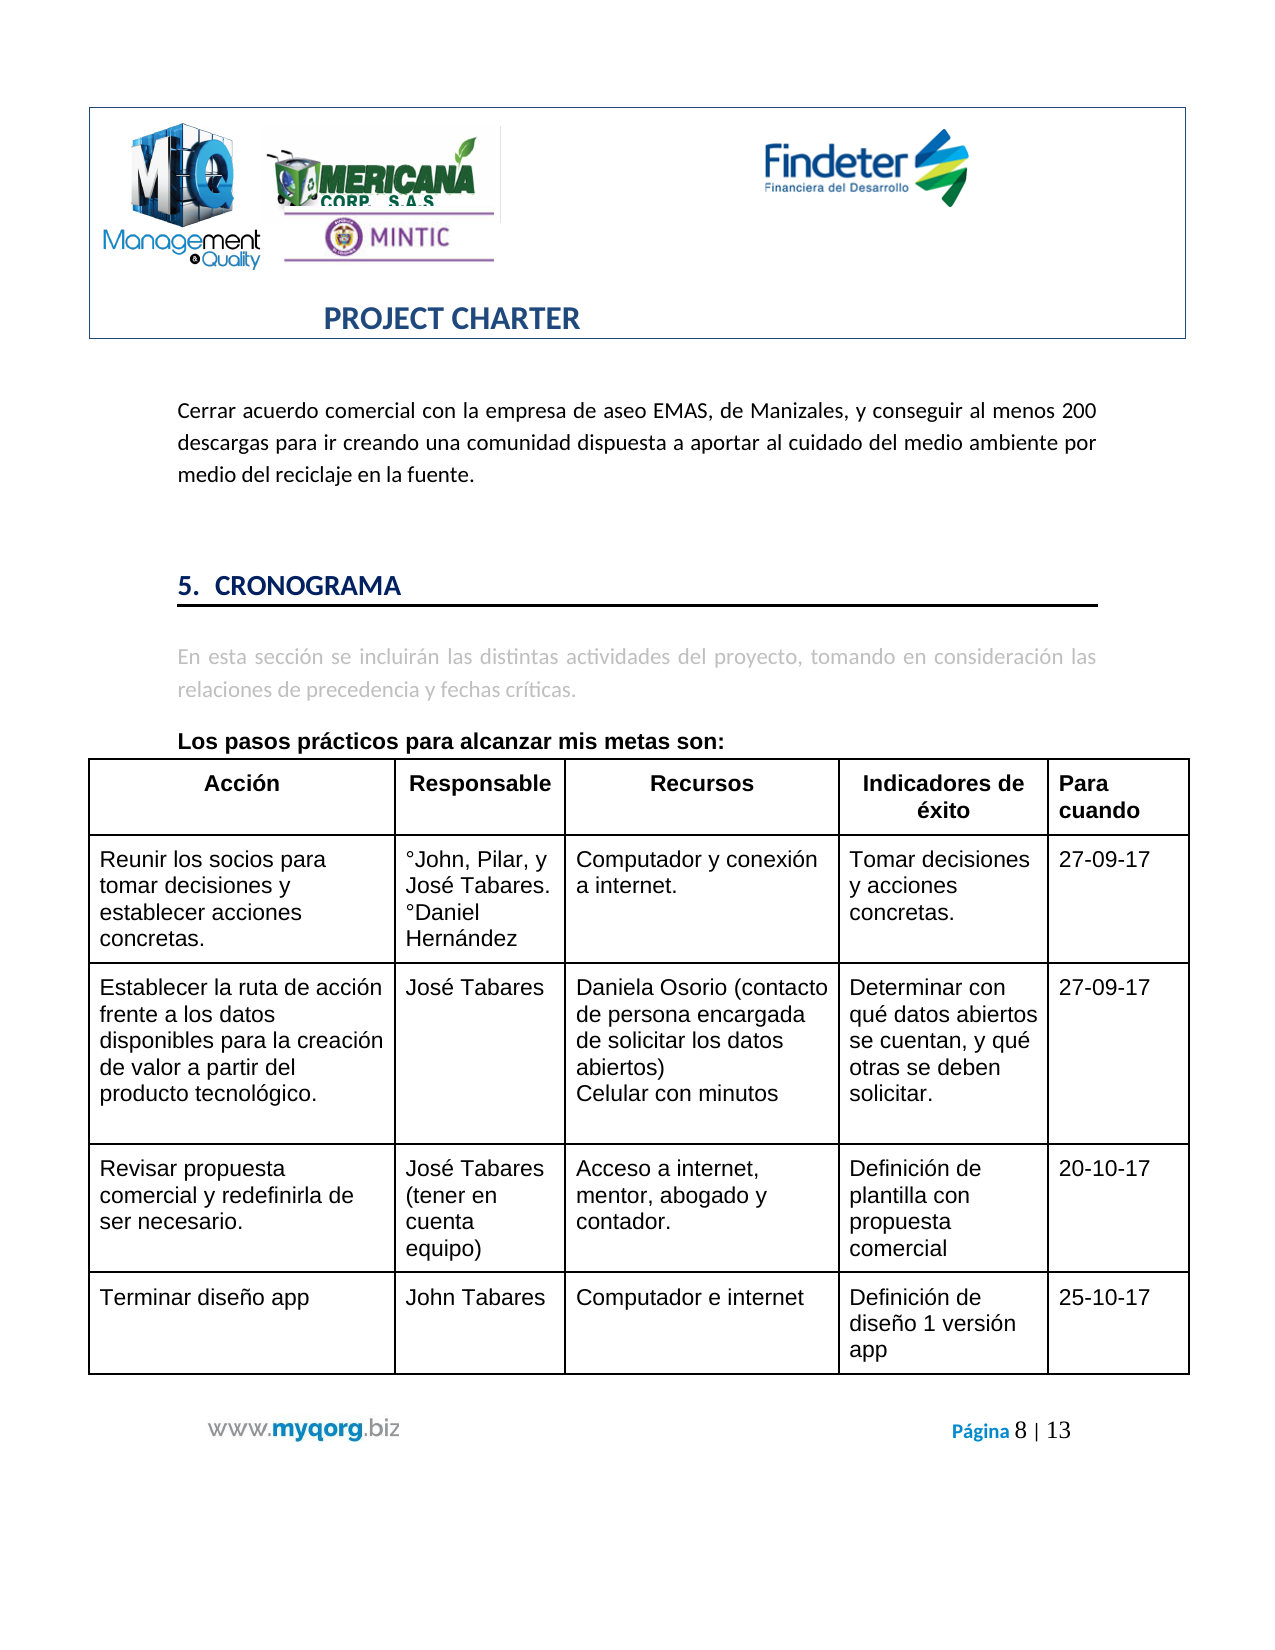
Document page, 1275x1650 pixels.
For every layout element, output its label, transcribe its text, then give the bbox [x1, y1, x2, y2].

table_cell Revisar propuesta comercial y redefinirla de ser necesario. [90, 1145, 394, 1271]
table_header Acción [90, 760, 394, 833]
table_cell °John, Pilar, y José Tabares. °Daniel Hernández [396, 836, 564, 962]
table_cell Terminar diseño app [90, 1273, 394, 1373]
subtitle CRONOGRAMA [177, 567, 1098, 604]
table_cell Establecer la ruta de acción frente a los datos disponibles para la creación de valor a partir del producto tecnológico. [90, 964, 394, 1143]
table_cell Computador e internet [566, 1273, 838, 1373]
table_header Indicadores de éxito [840, 760, 1047, 833]
picture [207, 1415, 399, 1442]
table_cell Definición de plantilla con propuesta comercial [840, 1145, 1047, 1271]
table_cell José Tabares [396, 964, 564, 1143]
table_cell Definición de diseño 1 versión app [840, 1273, 1047, 1373]
picture [102, 115, 501, 273]
table_cell John Tabares [396, 1273, 564, 1373]
table_cell Acceso a internet, mentor, abogado y contador. [566, 1145, 838, 1271]
table_cell 27-09-17 [1049, 964, 1188, 1143]
text Cerrar acuerdo comercial con la empresa de aseo EMAS, de Manizales, y conseguir al menos 200 descargas para ir creando una comunidad dispuesta a aportar al cuidado del medio ambiente por medio del reciclaje en la fuente. [177, 456, 1098, 489]
table_cell Tomar decisiones y acciones concretas. [840, 836, 1047, 962]
picture [765, 129, 969, 207]
table_cell José Tabares (tener en cuenta equipo) [396, 1145, 564, 1271]
table_cell 20-10-17 [1049, 1145, 1188, 1271]
table_header Responsable [396, 760, 564, 833]
table_header Para cuando [1049, 760, 1188, 833]
table_cell 27-09-17 [1049, 836, 1188, 962]
table_cell Reunir los socios para tomar decisiones y establecer acciones concretas. [90, 836, 394, 962]
table_cell 25-10-17 [1049, 1273, 1188, 1373]
text Los pasos prácticos para alcanzar mis metas son: [177, 728, 1098, 754]
table_header Recursos [566, 760, 838, 833]
text En esta sección se incluirán las distintas actividades del proyecto, tomando en consideración las relaciones de precedencia y fechas críticas. [177, 671, 1098, 703]
table_cell Daniela Osorio (contacto de persona encargada de solicitar los datos abiertos) Celular con minutos [566, 964, 838, 1143]
table_cell Determinar con qué datos abiertos se cuentan, y qué otras se deben solicitar. [840, 964, 1047, 1143]
table_cell Computador y conexión a internet. [566, 836, 838, 962]
